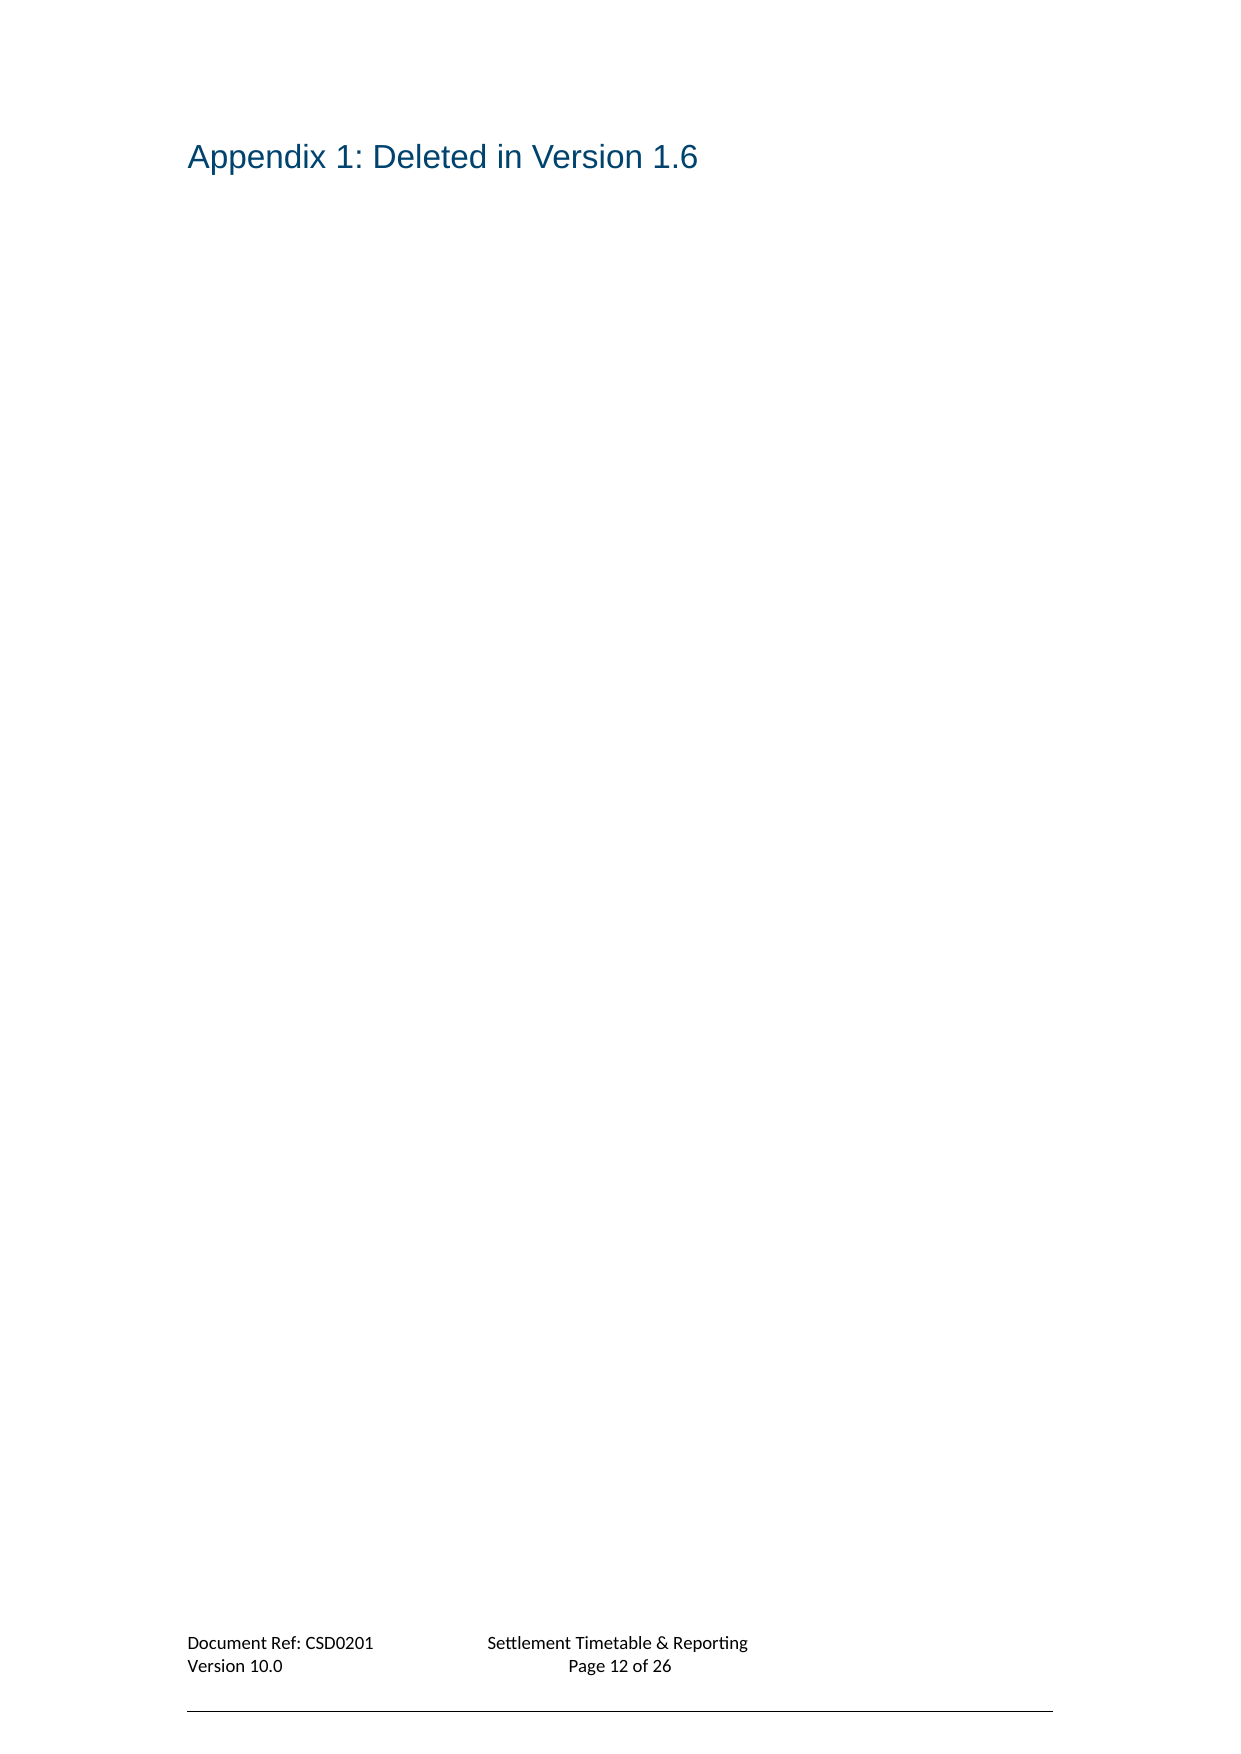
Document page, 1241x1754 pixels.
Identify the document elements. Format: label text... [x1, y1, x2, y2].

subtitle Appendix 1: Deleted in Version 1.6 [187, 137, 1053, 176]
